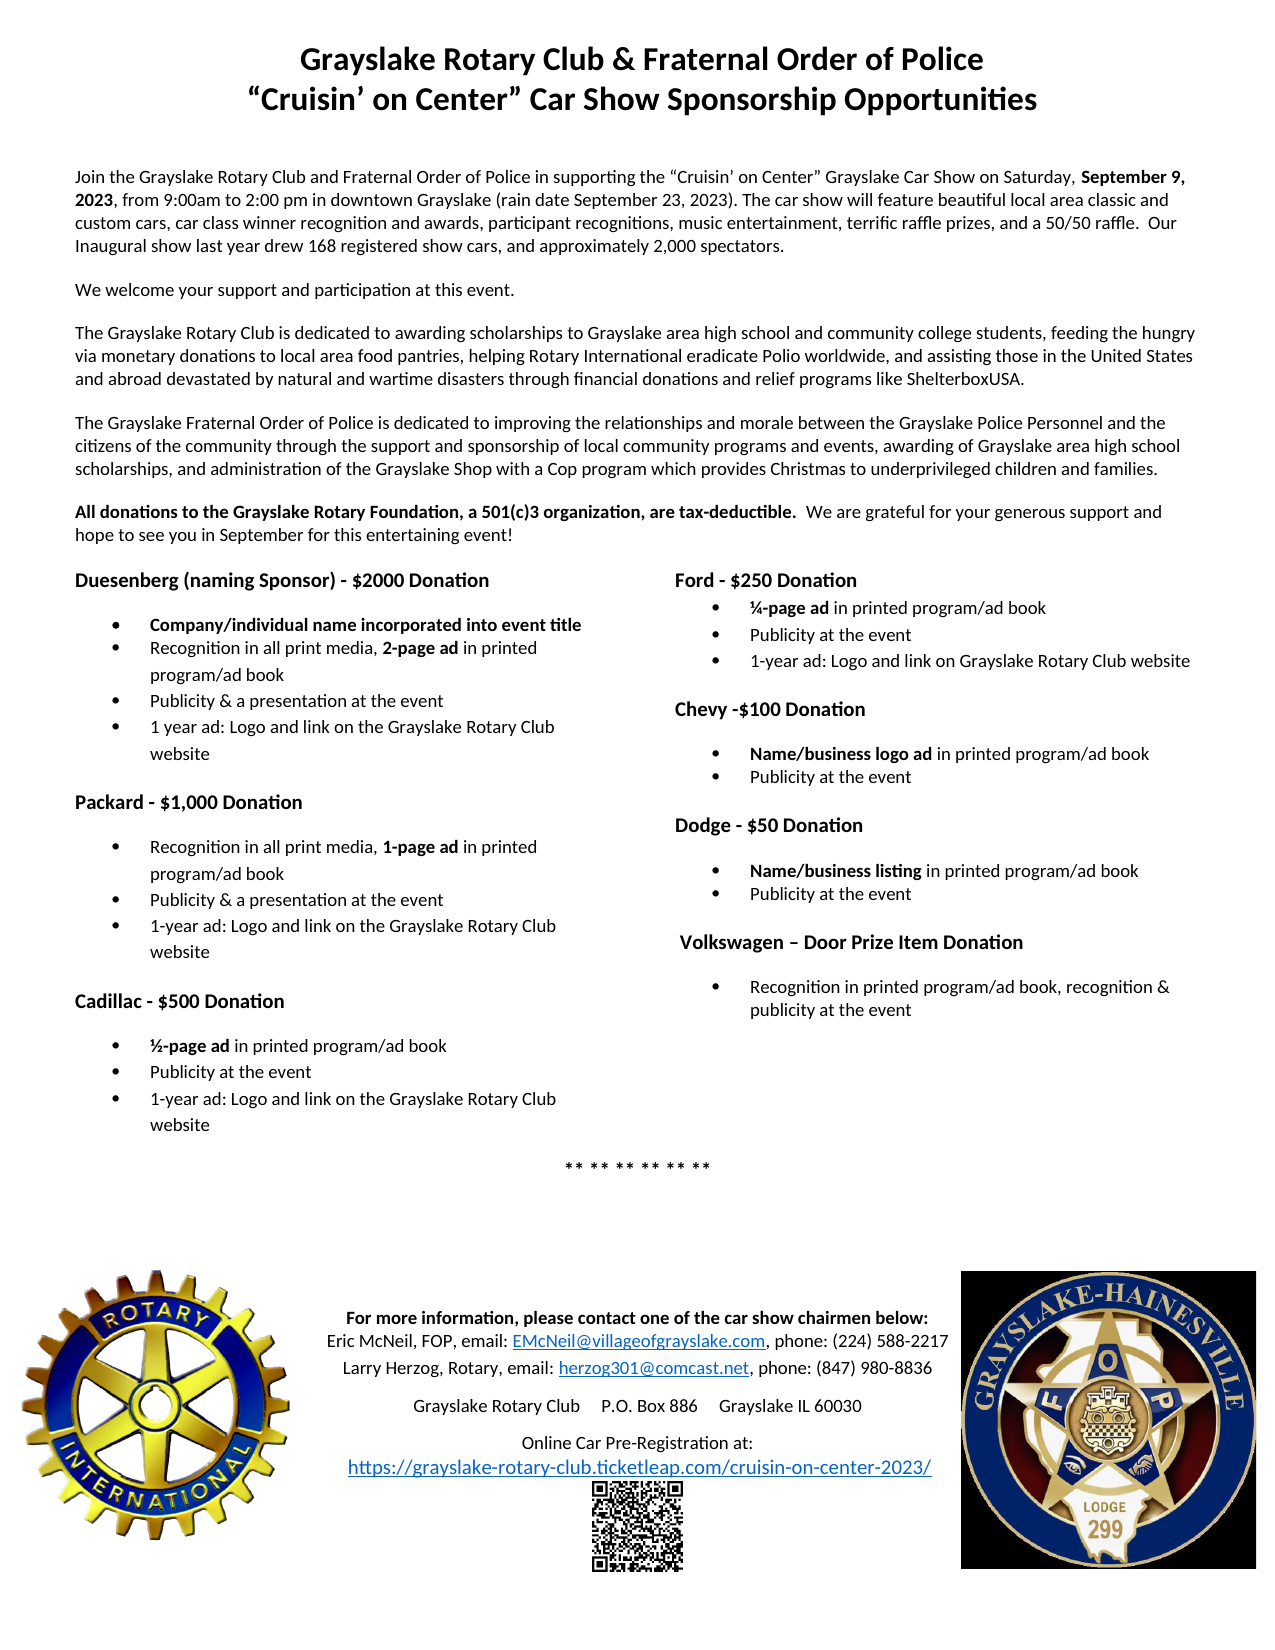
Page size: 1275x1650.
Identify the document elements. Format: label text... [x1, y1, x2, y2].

list Publicity at the event [712, 766, 1200, 788]
text Join the Grayslake Rotary Club and Fraternal Order of Police in supporting the “Cruisin’ on Center” Grayslake Car Show on Saturday, September 9, 2023, from 9:00am to 2:00 pm in downtown Grayslake (rain date September 23, 2023). The car show will feature beautiful local area classic and custom cars, car class winner recognition and awards, participant recognitions, music entertainment, terrific raffle prizes, and a 50/50 raffle. Our Inaugural show last year drew 168 registered show cars, and approximately 2,000 spectators. [75, 165, 1200, 257]
text Packard - $1,000 Donation [75, 789, 600, 814]
picture [18, 1268, 292, 1542]
text Grayslake Rotary Club & Fraternal Order of Police “Cruisin’ on Center” Car Show Sponsorship Opportunities [75, 37, 1209, 119]
list 1-year ad: Logo and link on Grayslake Rotary Club website [712, 649, 1200, 672]
text Dodge - $50 Donation [675, 813, 1200, 838]
text Volkswagen – Door Prize Item Donation [675, 929, 1200, 954]
list ¼-page ad in printed program/ad book [712, 596, 1200, 619]
list 1 year ad: Logo and link on the Grayslake Rotary Club website [112, 716, 600, 765]
list 1-year ad: Logo and link on the Grayslake Rotary Club website [112, 914, 600, 964]
picture [590, 1479, 685, 1574]
list ½-page ad in printed program/ad book [112, 1034, 600, 1057]
text Duesenberg (naming Sponsor) - $2000 Donation [75, 567, 600, 593]
text The Grayslake Fraternal Order of Police is dedicated to improving the relationships and morale between the Grayslake Police Personnel and the citizens of the community through the support and sponsorship of local community programs and events, awarding of Grayslake area high school scholarships, and administration of the Grayslake Shop with a Cop program which provides Christmas to underprivileged children and families. [75, 411, 1200, 480]
list Recognition in all print media, 2-page ad in printed program/ad book [112, 636, 600, 686]
list Recognition in printed program/ad book, recognition & publicity at the event [712, 975, 1200, 1021]
text Cadillac - $500 Donation [75, 988, 600, 1013]
list 1-year ad: Logo and link on the Grayslake Rotary Club website [112, 1087, 600, 1136]
list Recognition in all print media, 1-page ad in printed program/ad book [112, 835, 600, 884]
text We welcome your support and participation at this event. [75, 278, 1200, 301]
list Publicity at the event [712, 882, 1200, 905]
list Ford - $250 Donation [675, 567, 1200, 593]
list ** ** ** ** ** ** [75, 1157, 1200, 1182]
picture [961, 1271, 1257, 1569]
list Name/business logo ad in printed program/ad book [712, 743, 1200, 766]
list Publicity & a presentation at the event [112, 689, 600, 712]
text Chevy -$100 Donation [675, 696, 1200, 722]
text The Grayslake Rotary Club is dedicated to awarding scholarships to Grayslake area high school and community college students, feeding the hungry via monetary donations to local area food pantries, helping Rotary International eradicate Polio worldwide, and assisting those in the United States and abroad devastated by natural and wartime disasters through financial donations and relief programs like ShelterboxUSA. [75, 321, 1200, 390]
text All donations to the Grayslake Rotary Foundation, a 501(c)3 organization, are tax-deductible. We are grateful for your generous support and hope to see you in September for this entertaining event! [75, 501, 1200, 546]
list Publicity at the event [712, 623, 1200, 646]
list Publicity at the event [112, 1061, 600, 1083]
list Publicity & a presentation at the event [112, 888, 600, 911]
list Company/individual name incorporated into event title [112, 613, 600, 636]
list Name/business listing in printed program/ad book [712, 859, 1200, 882]
